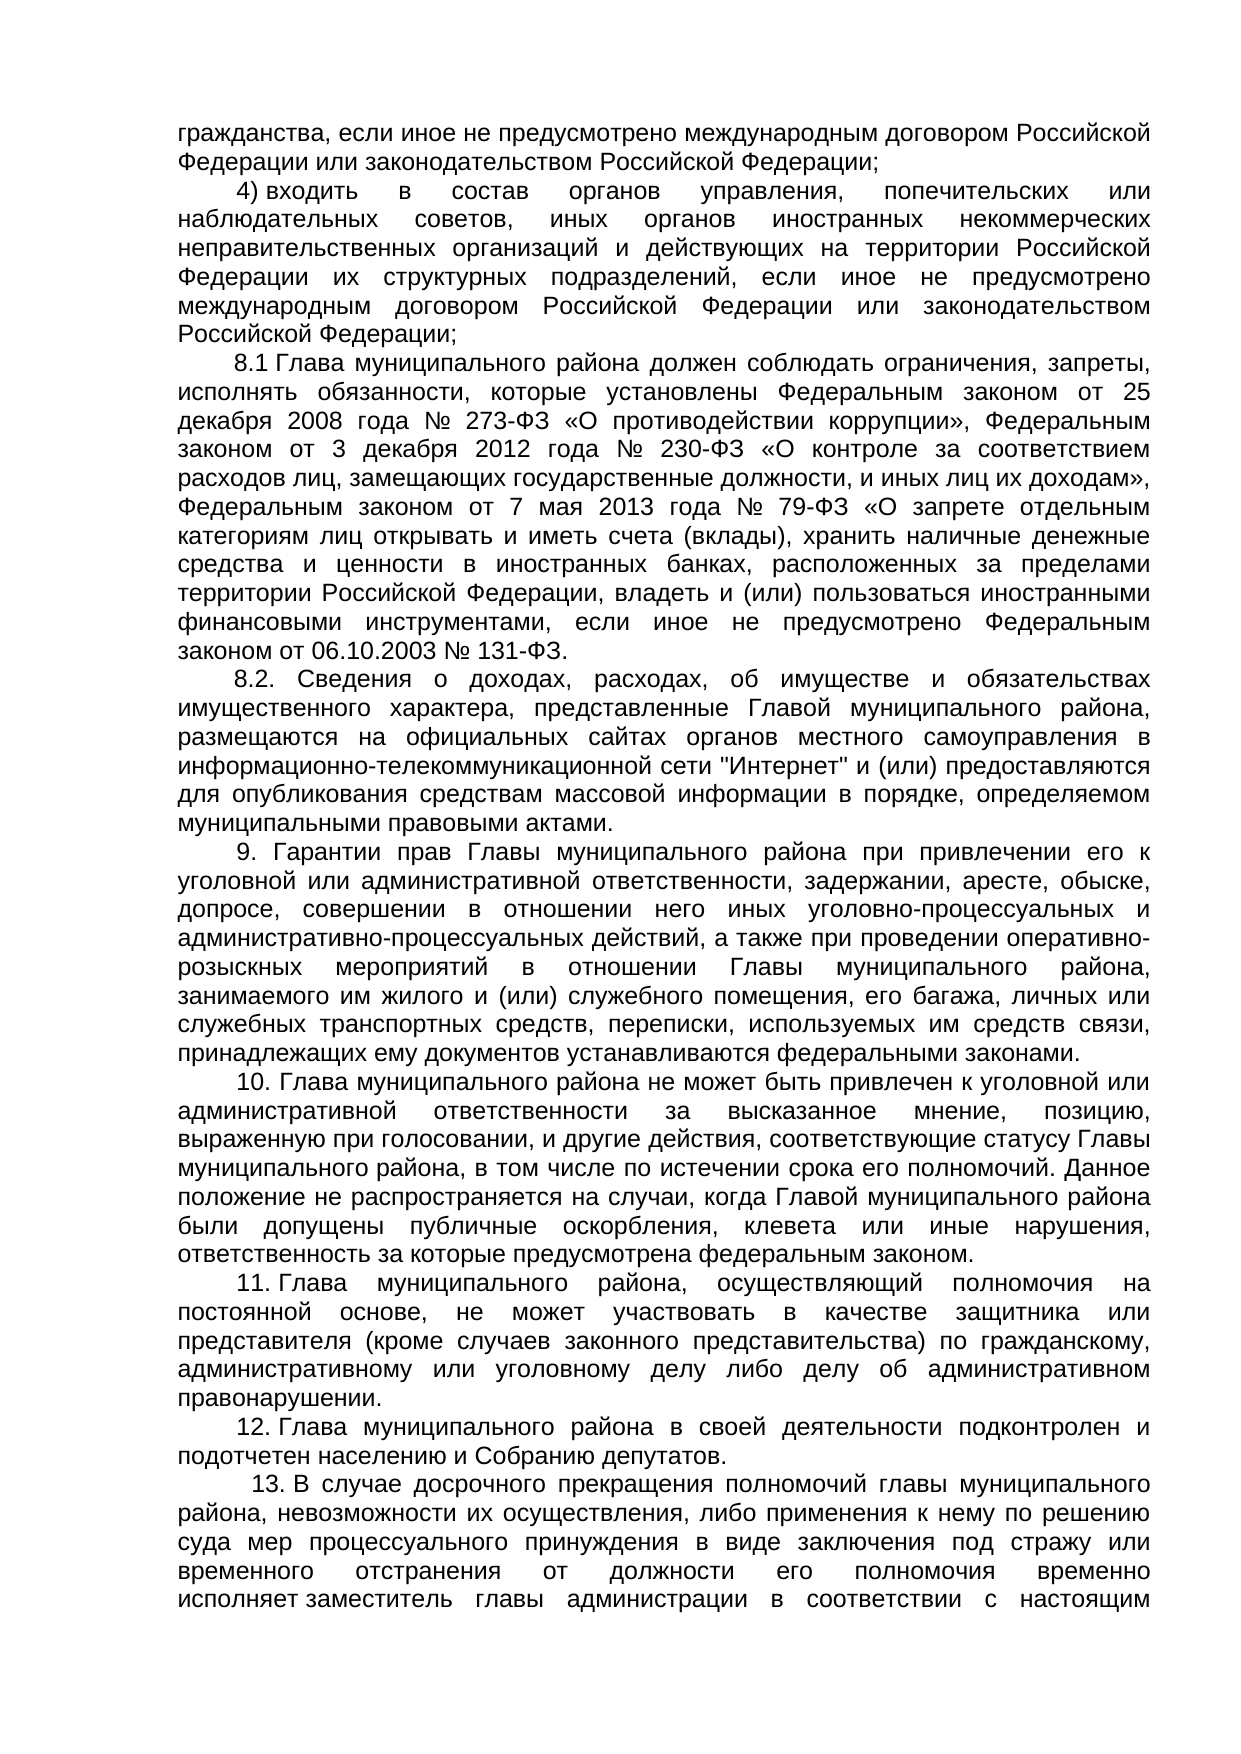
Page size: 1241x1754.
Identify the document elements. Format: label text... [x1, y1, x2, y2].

text 12. Глава муниципального района в своей деятельности подконтролен и подотчетен населению и Собранию депутатов. [177, 1412, 1152, 1469]
text 10. Глава муниципального района не может быть привлечен к уголовной или административной ответственности за высказанное мнение, позицию, выраженную при голосовании, и другие действия, соответствующие статусу Главы муниципального района, в том числе по истечении срока его полномочий. Данное положение не распространяется на случаи, когда Главой муниципального района были допущены публичные оскорбления, клевета или иные нарушения, ответственность за которые предусмотрена федеральным законом. [177, 1067, 1152, 1268]
text 8.1 Глава муниципального района должен соблюдать ограничения, запреты, исполнять обязанности, которые установлены Федеральным законом от 25 декабря 2008 года № 273-ФЗ «О противодействии коррупции», Федеральным законом от 3 декабря 2012 года № 230-ФЗ «О контроле за соответствием расходов лиц, замещающих государственные должности, и иных лиц их доходам», Федеральным законом от 7 мая 2013 года № 79-ФЗ «О запрете отдельным категориям лиц открывать и иметь счета (вклады), хранить наличные денежные средства и ценности в иностранных банках, расположенных за пределами территории Российской Федерации, владеть и (или) пользоваться иностранными финансовыми инструментами, если иное не предусмотрено Федеральным законом от 06.10.2003 № 131-ФЗ. [177, 348, 1152, 664]
text 9. Гарантии прав Главы муниципального района при привлечении его к уголовной или административной ответственности, задержании, аресте, обыске, допросе, совершении в отношении него иных уголовно-процессуальных и административно-процессуальных действий, а также при проведении оперативно-розыскных мероприятий в отношении Главы муниципального района, занимаемого им жилого и (или) служебного помещения, его багажа, личных или служебных транспортных средств, переписки, используемых им средств связи, принадлежащих ему документов устанавливаются федеральными законами. [177, 837, 1152, 1067]
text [177, 1469, 1152, 1613]
text 4) входить в состав органов управления, попечительских или наблюдательных советов, иных органов иностранных некоммерческих неправительственных организаций и действующих на территории Российской Федерации их структурных подразделений, если иное не предусмотрено международным договором Российской Федерации или законодательством Российской Федерации; [177, 176, 1152, 348]
text 11. Глава муниципального района, осуществляющий полномочия на постоянной основе, не может участвовать в качестве защитника или представителя (кроме случаев законного представительства) по гражданскому, административному или уголовному делу либо делу об административном правонарушении. [177, 1268, 1152, 1412]
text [177, 118, 1152, 176]
text 8.2. Сведения о доходах, расходах, об имуществе и обязательствах имущественного характера, представленные Главой муниципального района, размещаются на официальных сайтах органов местного самоуправления в информационно-телекоммуникационной сети "Интернет" и (или) предоставляются для опубликования средствам массовой информации в порядке, определяемом муниципальными правовыми актами. [177, 664, 1152, 837]
